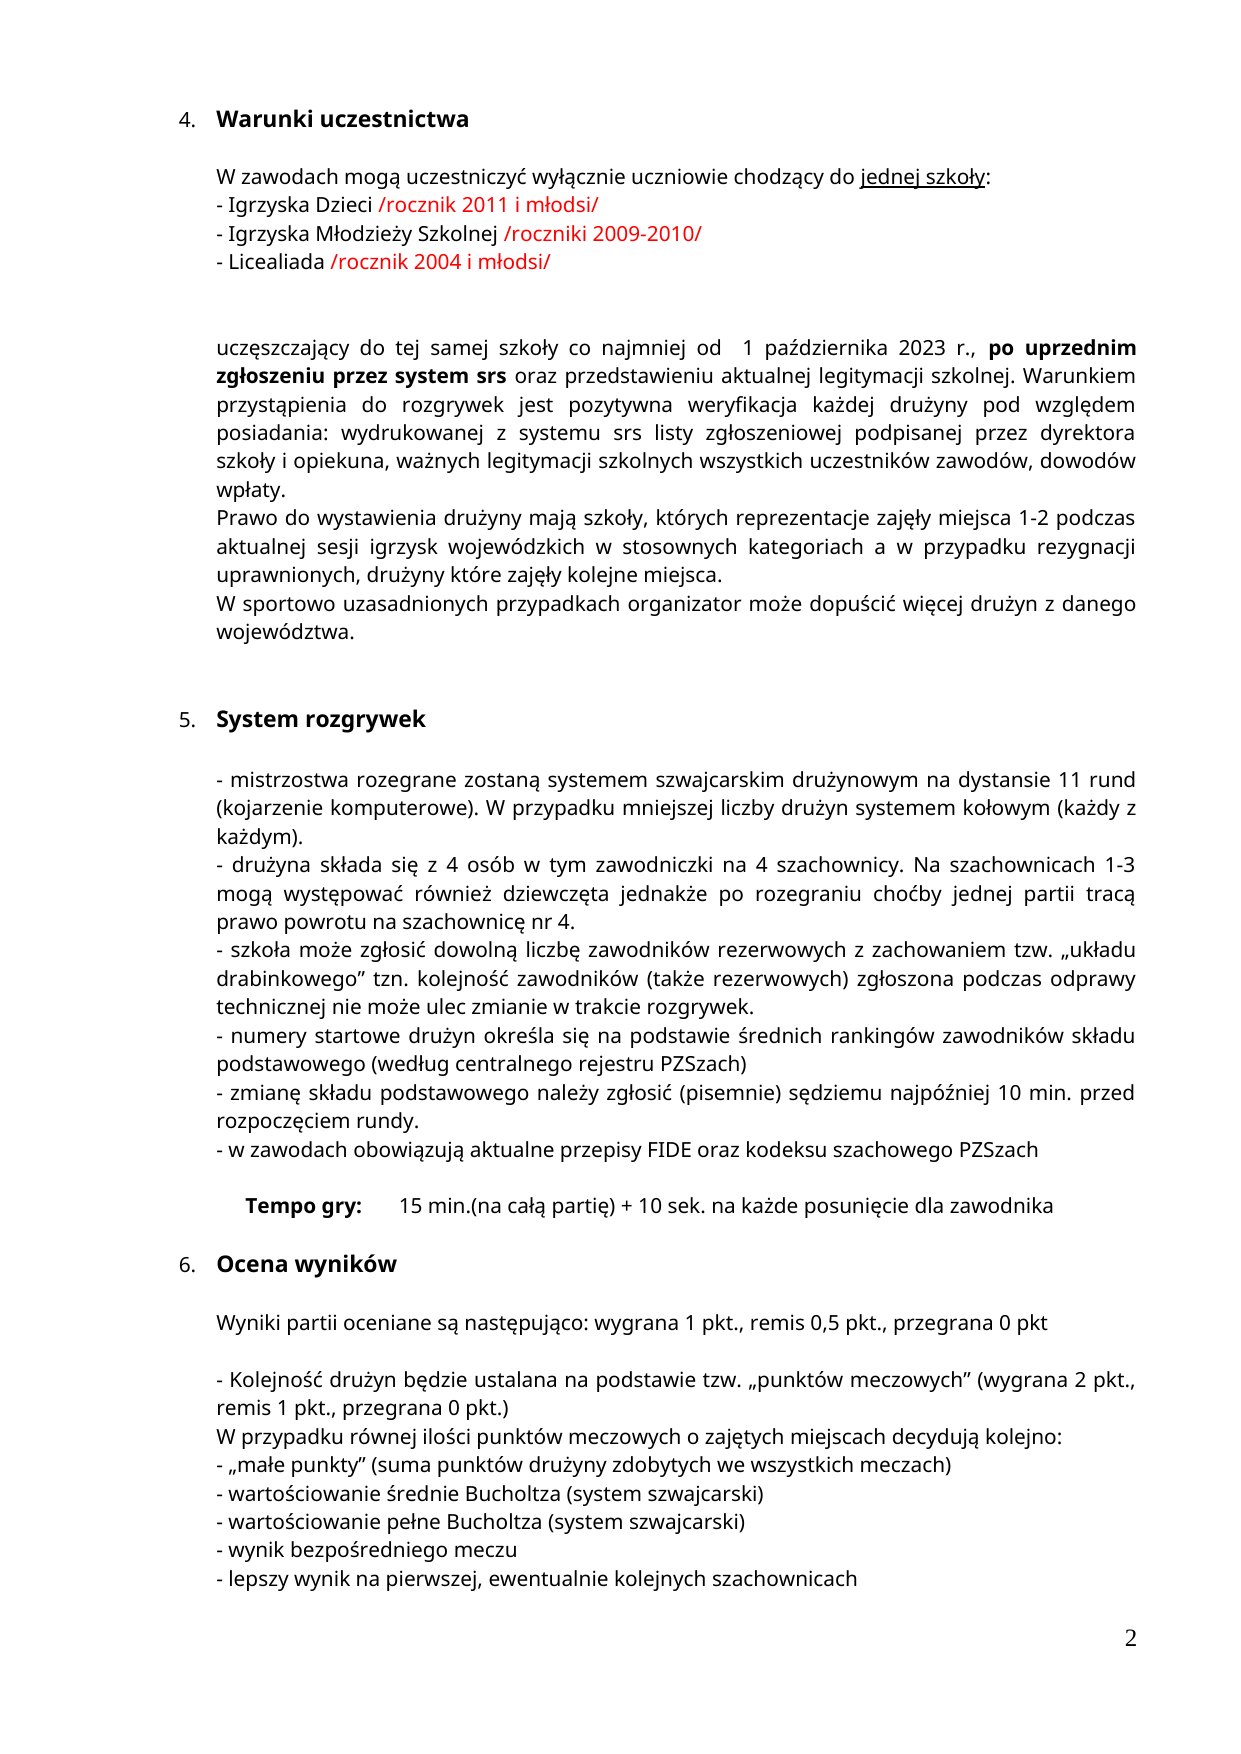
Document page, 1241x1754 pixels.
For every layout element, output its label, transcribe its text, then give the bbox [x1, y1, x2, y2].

text - numery startowe drużyn określa się na podstawie średnich rankingów zawodników składu podstawowego (według centralnego rejestru PZSzach) [216, 1021, 1137, 1078]
text W zawodach mogą uczestniczyć wyłącznie uczniowie chodzący do jednej szkoły: [216, 162, 1137, 191]
list Ocena wyników [178, 1248, 1137, 1280]
text Prawo do wystawienia drużyny mają szkoły, których reprezentacje zajęły miejsca 1-2 podczas aktualnej sesji igrzysk wojewódzkich w stosownych kategoriach a w przypadku rezygnacji uprawnionych, drużyny które zajęły kolejne miejsca. [216, 503, 1137, 589]
text - Igrzyska Dzieci /rocznik 2011 i młodsi/ [216, 191, 1137, 219]
list Warunki uczestnictwa [178, 102, 1137, 134]
text - mistrzostwa rozegrane zostaną systemem szwajcarskim drużynowym na dystansie 11 rund (kojarzenie komputerowe). W przypadku mniejszej liczby drużyn systemem kołowym (każdy z każdym). [216, 765, 1137, 850]
text - zmianę składu podstawowego należy zgłosić (pisemnie) sędziemu najpóźniej 10 min. przed rozpoczęciem rundy. [216, 1078, 1137, 1135]
text Tempo gry: 15 min.(na całą partię) + 10 sek. na każde posunięcie dla zawodnika [245, 1192, 1137, 1220]
text W przypadku równej ilości punktów meczowych o zajętych miejscach decydują kolejno: [216, 1422, 1137, 1450]
list System rozgrywek [178, 702, 1137, 734]
text - szkoła może zgłosić dowolną liczbę zawodników rezerwowych z zachowaniem tzw. „układu drabinkowego” tzn. kolejność zawodników (także rezerwowych) zgłoszona podczas odprawy technicznej nie może ulec zmianie w trakcie rozgrywek. [216, 936, 1137, 1021]
text - wartościowanie średnie Bucholtza (system szwajcarski) [216, 1479, 1137, 1507]
text W sportowo uzasadnionych przypadkach organizator może dopuścić więcej drużyn z danego województwa. [216, 589, 1137, 646]
text - Igrzyska Młodzieży Szkolnej /roczniki 2009-2010/ [166, 219, 1137, 247]
text - Licealiada /rocznik 2004 i młodsi/ [166, 247, 1137, 276]
text - drużyna składa się z 4 osób w tym zawodniczki na 4 szachownicy. Na szachownicach 1-3 mogą występować również dziewczęta jednakże po rozegraniu choćby jednej partii tracą prawo powrotu na szachownicę nr 4. [216, 850, 1137, 936]
text - „małe punkty” (suma punktów drużyny zdobytych we wszystkich meczach) [216, 1450, 1137, 1479]
text - wartościowanie pełne Bucholtza (system szwajcarski) [216, 1507, 1137, 1536]
text - w zawodach obowiązują aktualne przepisy FIDE oraz kodeksu szachowego PZSzach [216, 1135, 1137, 1163]
text Wyniki partii oceniane są następująco: wygrana 1 pkt., remis 0,5 pkt., przegrana 0 pkt [216, 1308, 1137, 1337]
text uczęszczający do tej samej szkoły co najmniej od 1 października 2023 r., po uprzednim zgłoszeniu przez system srs oraz przedstawieniu aktualnej legitymacji szkolnej. Warunkiem przystąpienia do rozgrywek jest pozytywna weryfikacja każdej drużyny pod względem posiadania: wydrukowanej z systemu srs listy zgłoszeniowej podpisanej przez dyrektora szkoły i opiekuna, ważnych legitymacji szkolnych wszystkich uczestników zawodów, dowodów wpłaty. [216, 333, 1137, 503]
text - Kolejność drużyn będzie ustalana na podstawie tzw. „punktów meczowych” (wygrana 2 pkt., remis 1 pkt., przegrana 0 pkt.) [216, 1365, 1137, 1422]
text - wynik bezpośredniego meczu [216, 1536, 1137, 1564]
text - lepszy wynik na pierwszej, ewentualnie kolejnych szachownicach [216, 1564, 1137, 1592]
